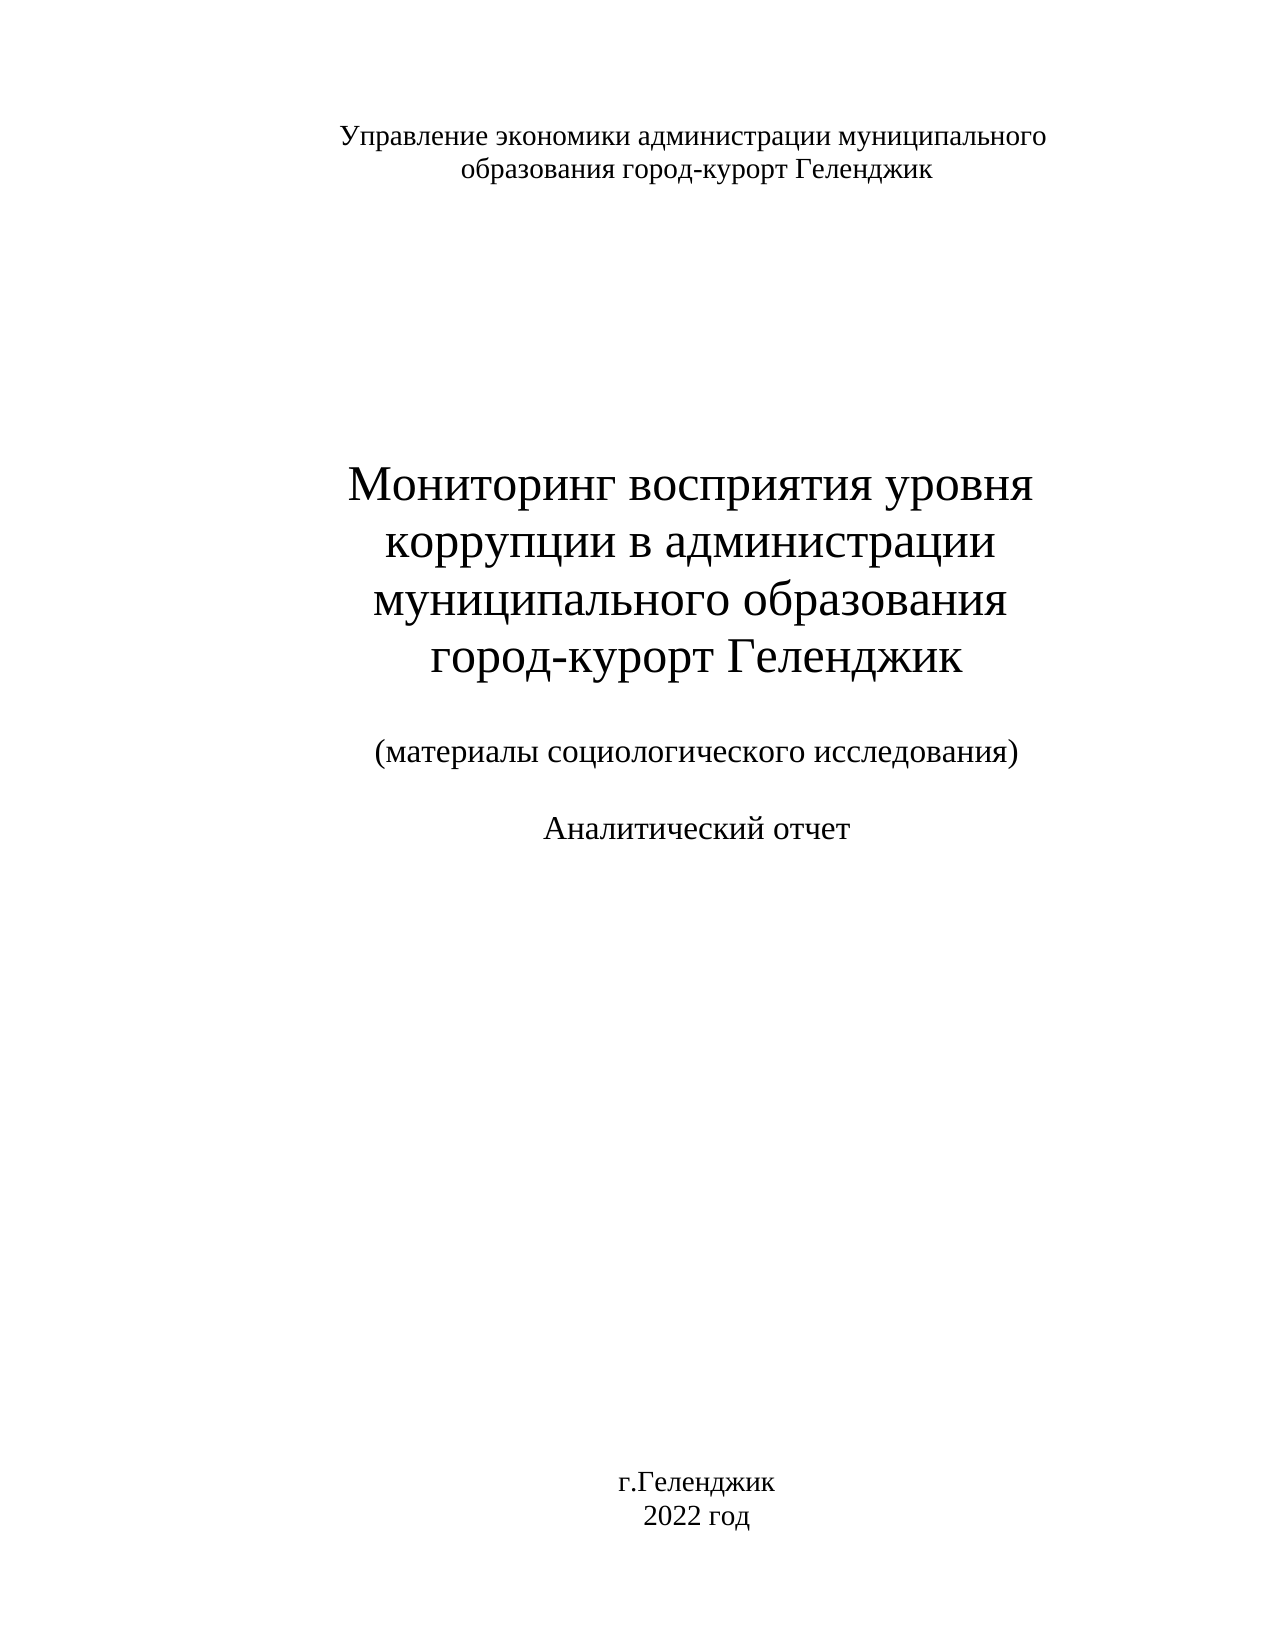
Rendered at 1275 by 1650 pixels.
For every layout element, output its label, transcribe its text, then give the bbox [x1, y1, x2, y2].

text Мониторинг восприятия уровня коррупции в администрации муниципального образования город-курорт Геленджик [177, 453, 1216, 683]
text 2022 год [177, 1498, 1216, 1532]
text г.Геленджик [177, 1464, 1216, 1498]
text Управление экономики администрации муниципального образования город-курорт Геленджик [177, 118, 1216, 185]
text (материалы социологического исследования) [177, 731, 1216, 770]
text Аналитический отчет [177, 808, 1216, 846]
